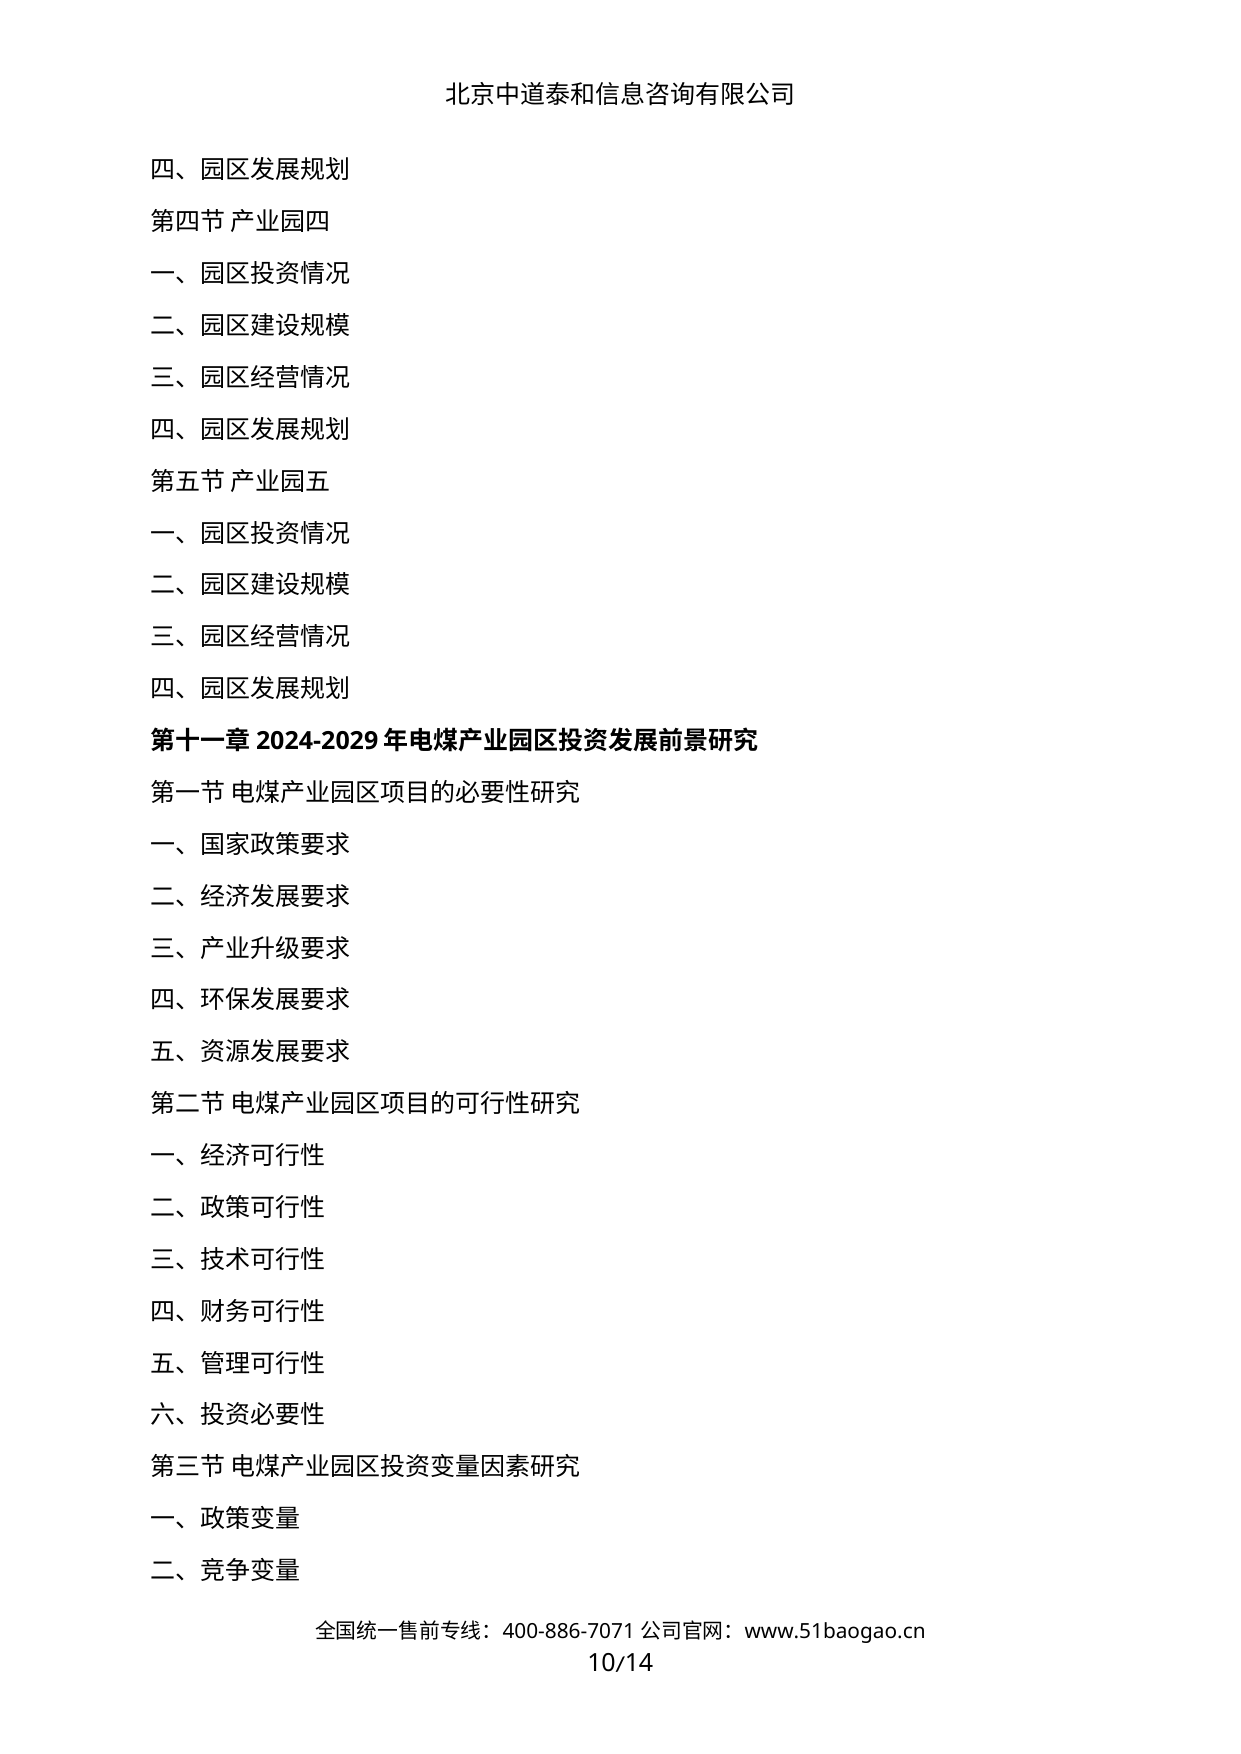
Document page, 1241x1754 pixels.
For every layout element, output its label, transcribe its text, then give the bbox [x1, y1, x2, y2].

text 第四节 产业园四 [150, 202, 1090, 238]
text 四、财务可行性 [150, 1291, 1090, 1327]
text 三、园区经营情况 [150, 617, 1090, 653]
text 第三节 电煤产业园区投资变量因素研究 [150, 1447, 1090, 1483]
text 二、政策可行性 [150, 1187, 1090, 1224]
text 二、园区建设规模 [150, 306, 1090, 342]
text 第一节 电煤产业园区项目的必要性研究 [150, 772, 1090, 809]
text 二、竞争变量 [150, 1551, 1090, 1587]
text 一、园区投资情况 [150, 254, 1090, 290]
text 第十一章 2024-2029年电煤产业园区投资发展前景研究 [150, 721, 1090, 757]
text 三、园区经营情况 [150, 357, 1090, 394]
text 三、产业升级要求 [150, 928, 1090, 964]
text 一、政策变量 [150, 1499, 1090, 1535]
text 一、国家政策要求 [150, 824, 1090, 861]
text 五、管理可行性 [150, 1343, 1090, 1379]
text 第二节 电煤产业园区项目的可行性研究 [150, 1084, 1090, 1120]
text 二、园区建设规模 [150, 565, 1090, 601]
text 三、技术可行性 [150, 1239, 1090, 1276]
text 四、园区发展规划 [150, 150, 1090, 186]
text 四、环保发展要求 [150, 980, 1090, 1016]
text 五、资源发展要求 [150, 1032, 1090, 1068]
text 一、园区投资情况 [150, 513, 1090, 549]
text 四、园区发展规划 [150, 669, 1090, 705]
text 一、经济可行性 [150, 1136, 1090, 1172]
text 二、经济发展要求 [150, 876, 1090, 912]
text 第五节 产业园五 [150, 461, 1090, 497]
text 四、园区发展规划 [150, 409, 1090, 446]
text 六、投资必要性 [150, 1395, 1090, 1431]
